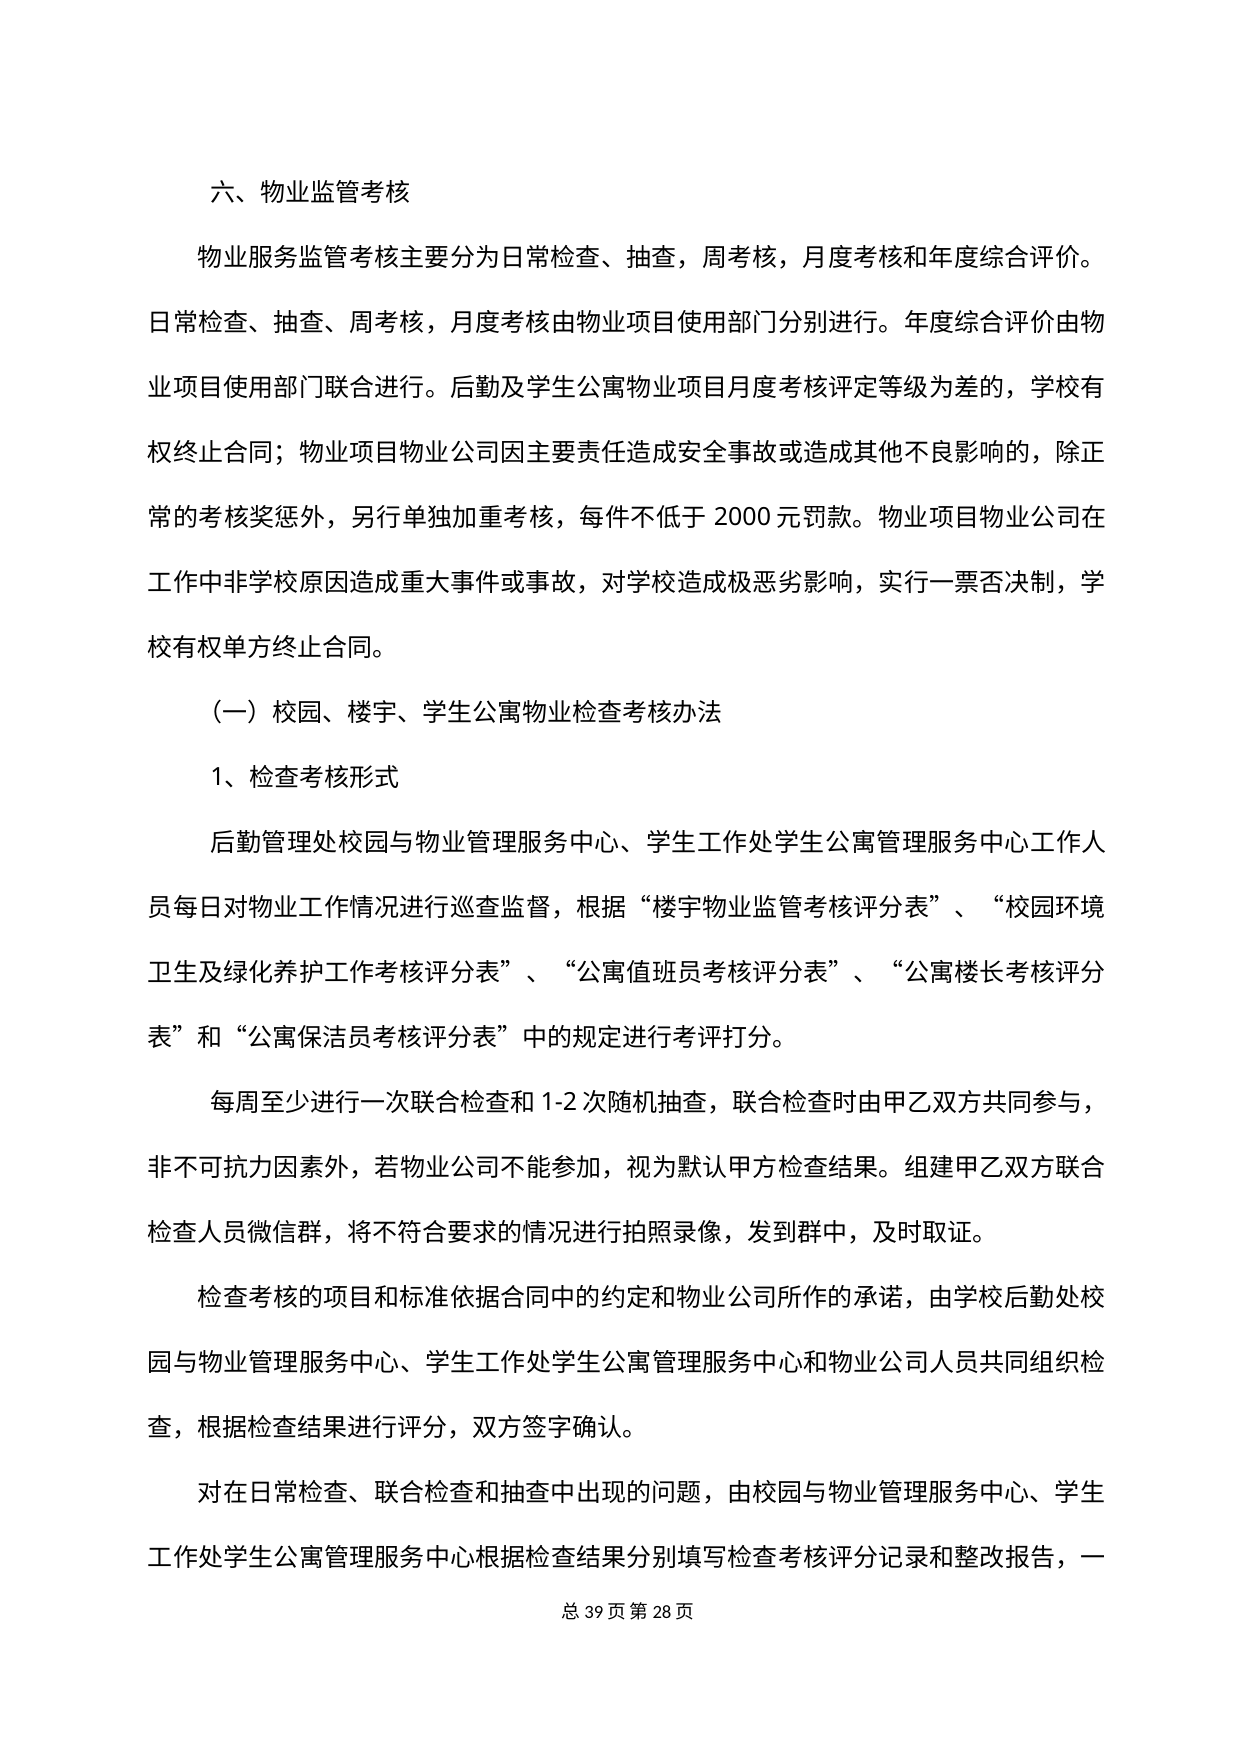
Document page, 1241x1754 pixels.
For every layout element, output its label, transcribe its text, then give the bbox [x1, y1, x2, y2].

text （一）校园、楼宇、学生公寓物业检查考核办法 [148, 678, 1107, 743]
text 检查考核的项目和标准依据合同中的约定和物业公司所作的承诺，由学校后勤处校园与物业管理服务中心、学生工作处学生公寓管理服务中心和物业公司人员共同组织检查，根据检查结果进行评分，双方签字确认。 [148, 1263, 1107, 1458]
text 1、检查考核形式 [148, 743, 1107, 808]
text 后勤管理处校园与物业管理服务中心、学生工作处学生公寓管理服务中心工作人员每日对物业工作情况进行巡查监督，根据“楼宇物业监管考核评分表”、“校园环境卫生及绿化养护工作考核评分表”、“公寓值班员考核评分表”、“公寓楼长考核评分表”和“公寓保洁员考核评分表”中的规定进行考评打分。 [148, 808, 1107, 1068]
text 每周至少进行一次联合检查和1-2次随机抽查，联合检查时由甲乙双方共同参与，非不可抗力因素外，若物业公司不能参加，视为默认甲方检查结果。组建甲乙双方联合检查人员微信群，将不符合要求的情况进行拍照录像，发到群中，及时取证。 [148, 1068, 1107, 1263]
text 物业服务监管考核主要分为日常检查、抽查，周考核，月度考核和年度综合评价。日常检查、抽查、周考核，月度考核由物业项目使用部门分别进行。年度综合评价由物业项目使用部门联合进行。后勤及学生公寓物业项目月度考核评定等级为差的，学校有权终止合同；物业项目物业公司因主要责任造成安全事故或造成其他不良影响的，除正常的考核奖惩外，另行单独加重考核，每件不低于2000元罚款。物业项目物业公司在工作中非学校原因造成重大事件或事故，对学校造成极恶劣影响，实行一票否决制，学校有权单方终止合同。 [148, 223, 1107, 678]
text 六、物业监管考核 [148, 158, 1107, 223]
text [148, 1458, 1107, 1588]
